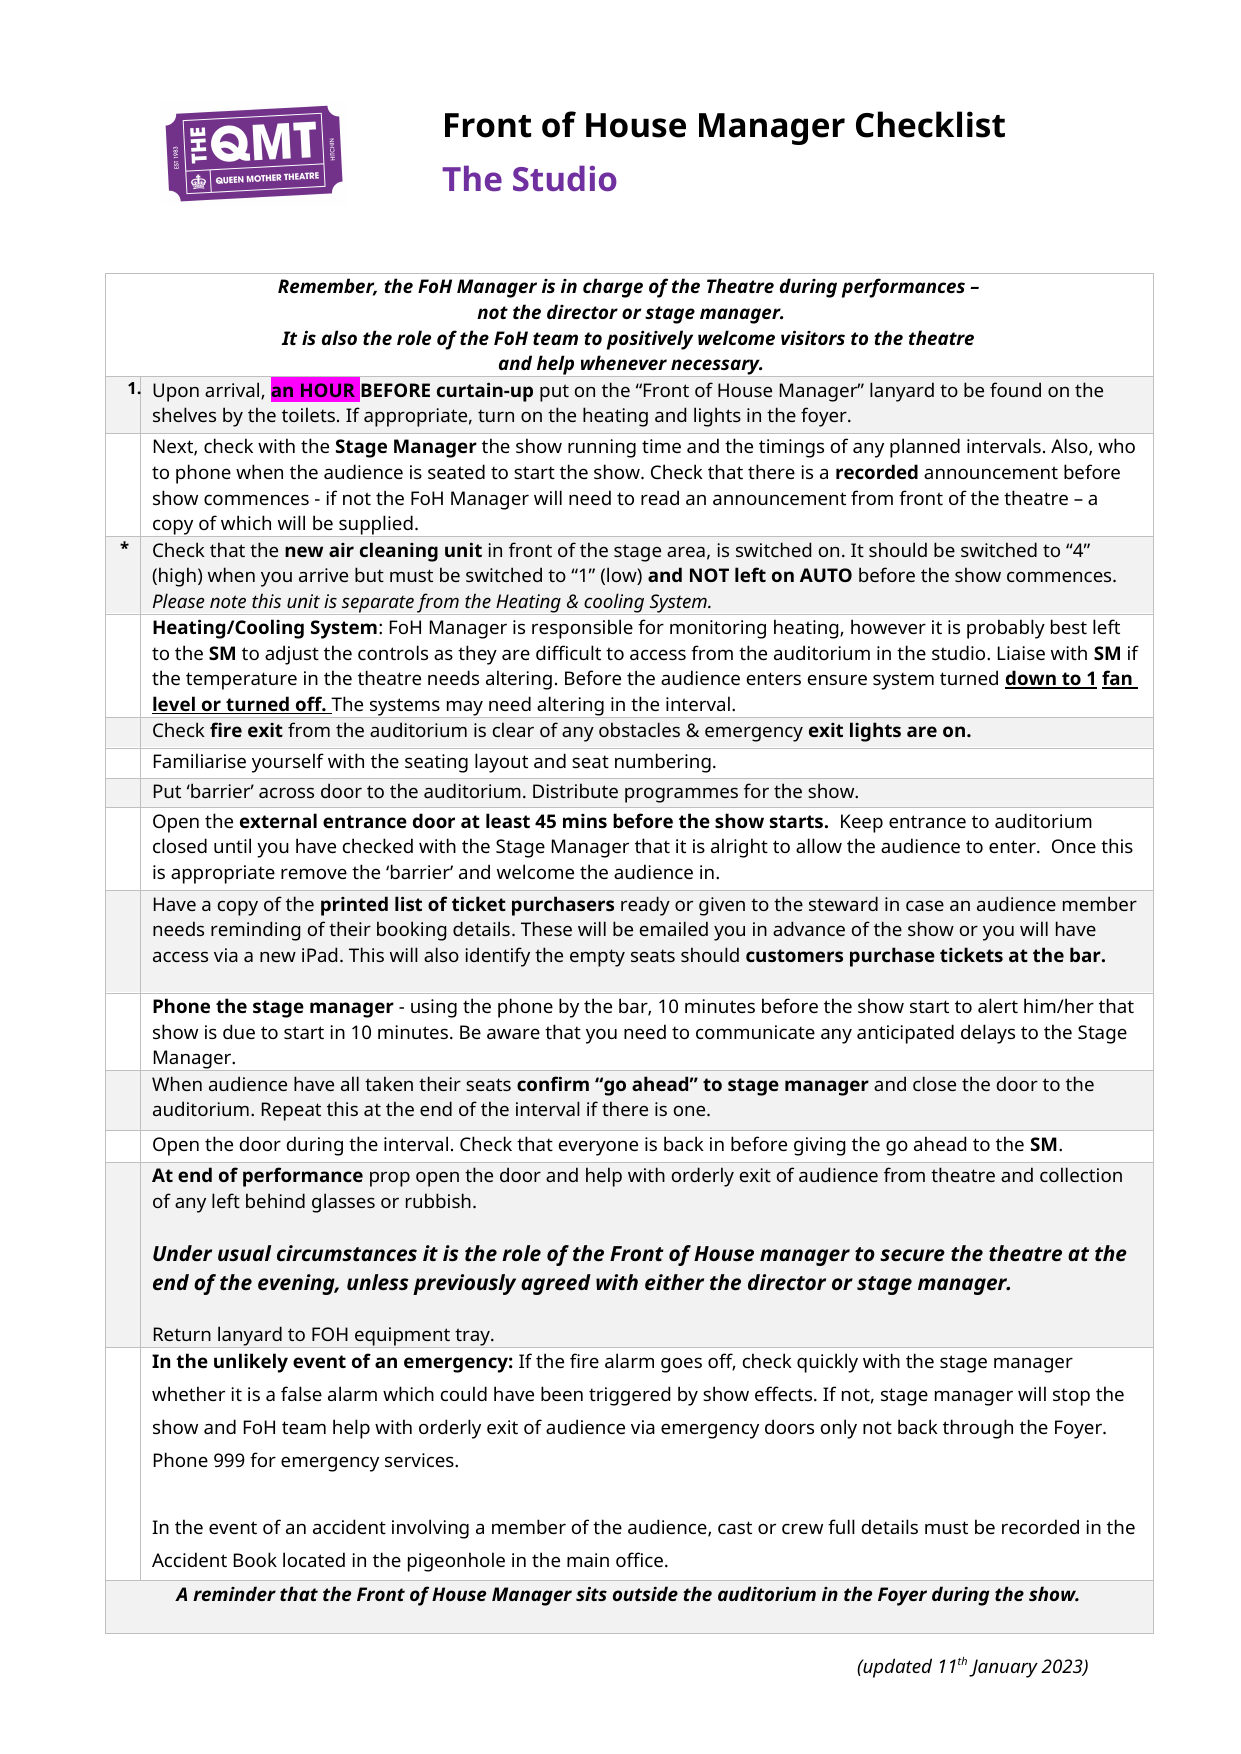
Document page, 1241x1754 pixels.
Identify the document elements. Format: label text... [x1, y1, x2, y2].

table_cell Familiarise yourself with the seating layout and seat numbering. [141, 749, 1153, 777]
table_cell [106, 718, 140, 747]
table_cell [106, 891, 140, 992]
table_cell [106, 994, 140, 1070]
table_cell [106, 1348, 140, 1580]
picture [161, 101, 347, 206]
table_cell When audience have all taken their seats confirm “go ahead” to stage manager and close the door to the auditorium. Repeat this at the end of the interval if there is one. [141, 1071, 1153, 1130]
table_cell [106, 615, 140, 717]
table_cell [106, 808, 140, 890]
table_cell Open the door during the interval. Check that everyone is back in before giving the go ahead to the SM. [141, 1131, 1153, 1162]
table_cell [106, 1131, 140, 1162]
table_cell * [106, 537, 140, 613]
table_cell Open the external entrance door at least 45 mins before the show starts. Keep entrance to auditorium closed until you have checked with the Stage Manager that it is alright to allow the audience to enter. Once this is appropriate remove the ‘barrier’ and welcome the audience in. [141, 808, 1153, 890]
table_cell Check that the new air cleaning unit in front of the stage area, is switched on. It should be switched to “4” (high) when you arrive but must be switched to “1” (low) and NOT left on AUTO before the show commences. Please note this unit is separate from the Heating & cooling System. [141, 537, 1153, 613]
table_cell At end of performance prop open the door and help with orderly exit of audience from theatre and collection of any left behind glasses or rubbish. Under usual circumstances it is the role of the Front of House manager to secure the theatre at the end of the evening, unless previously agreed with either the director or stage manager. Return lanyard to FOH equipment tray. [141, 1163, 1153, 1347]
table_cell Upon arrival, an HOUR BEFORE curtain-up put on the “Front of House Manager” lanyard to be found on the shelves by the toilets. If appropriate, turn on the heating and lights in the foyer. [141, 377, 1153, 433]
table_cell [106, 434, 140, 536]
table_cell Put ‘barrier’ across door to the auditorium. Distribute programmes for the show. [141, 779, 1153, 807]
table_cell [106, 1071, 140, 1130]
table_cell Phone the stage manager - using the phone by the bar, 10 minutes before the show start to alert him/her that show is due to start in 10 minutes. Be aware that you need to communicate any anticipated delays to the Stage Manager. [141, 994, 1153, 1070]
table_cell [106, 779, 140, 807]
table_cell Heating/Cooling System: FoH Manager is responsible for monitoring heating, however it is probably best left to the SM to adjust the controls as they are difficult to access from the auditorium in the studio. Liaise with SM if the temperature in the theatre needs altering. Before the audience enters ensure system turned down to 1 fan level or turned off. The systems may need altering in the interval. [141, 615, 1153, 717]
table_cell Check fire exit from the auditorium is clear of any obstacles & emergency exit lights are on. [141, 718, 1153, 747]
table_cell [106, 1163, 140, 1347]
table_cell [106, 377, 140, 433]
table_cell In the unlikely event of an emergency: If the fire alarm goes off, check quickly with the stage manager whether it is a false alarm which could have been triggered by show effects. If not, stage manager will stop the show and FoH team help with orderly exit of audience via emergency doors only not back through the Foyer. Phone 999 for emergency services. In the event of an accident involving a member of the audience, cast or crew full details must be recorded in the Accident Book located in the pigeonhole in the main office. [141, 1348, 1153, 1580]
table_cell A reminder that the Front of House Manager sits outside the auditorium in the Foyer during the show. [106, 1581, 1153, 1633]
table_cell Have a copy of the printed list of ticket purchasers ready or given to the steward in case an audience member needs reminding of their booking details. These will be emailed you in advance of the show or you will have access via a new iPad. This will also identify the empty seats should customers purchase tickets at the bar. [141, 891, 1153, 992]
table_cell Next, check with the Stage Manager the show running time and the timings of any planned intervals. Also, who to phone when the audience is seated to start the show. Check that there is a recorded announcement before show commences - if not the FoH Manager will need to read an announcement from front of the theatre – a copy of which will be supplied. [141, 434, 1153, 536]
table_header Remember, the FoH Manager is in charge of the Theatre during performances – not the director or stage manager. It is also the role of the FoH team to positively welcome visitors to the theatre and help whenever necessary. [106, 274, 1153, 376]
table_cell [106, 749, 140, 777]
